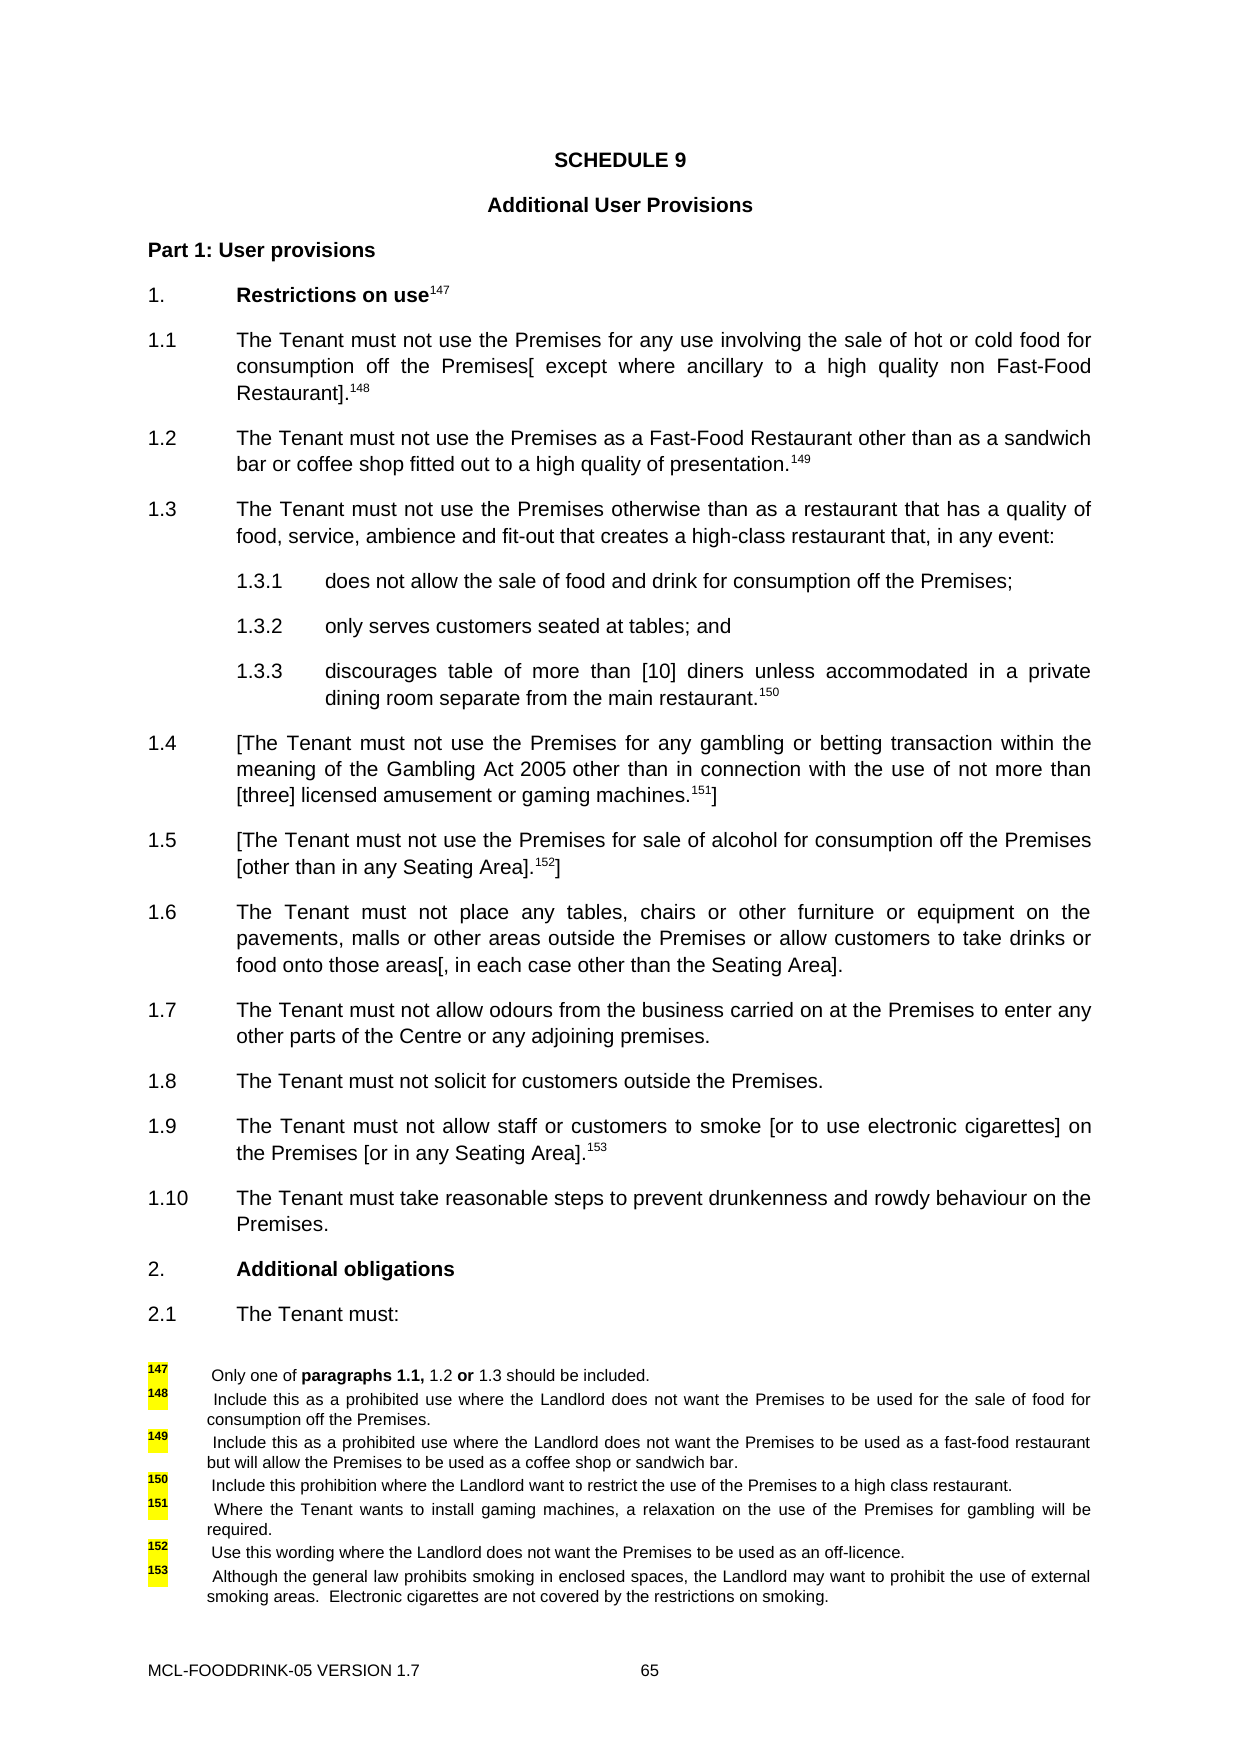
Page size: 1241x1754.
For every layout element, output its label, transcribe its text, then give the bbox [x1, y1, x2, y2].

text The Tenant must not use the Premises as a Fast-Food Restaurant other than as a sandwich bar or coffee shop fitted out to a high quality of presentation. [148, 426, 1093, 476]
text The Tenant must not use the Premises for any use involving the sale of hot or cold food for consumption off the Premises[ except where ancillary to a high quality non Fast-Food Restaurant]. [148, 328, 1093, 405]
text [The Tenant must not use the Premises for sale of alcohol for consumption off the Premises [other than in any Seating Area].] [148, 828, 1093, 878]
text The Tenant must not solicit for customers outside the Premises. [148, 1069, 1093, 1093]
text does not allow the sale of food and drink for consumption off the Premises; [236, 569, 1093, 593]
text The Tenant must: [148, 1302, 1093, 1326]
text discourages table of more than [10] diners unless accommodated in a private dining room separate from the main restaurant. [236, 659, 1093, 709]
text [The Tenant must not use the Premises for any gambling or betting transaction within the meaning of the Gambling Act 2005 other than in connection with the use of not more than [three] licensed amusement or gaming machines.] [148, 730, 1093, 807]
text The Tenant must not place any tables, chairs or other furniture or equipment on the pavements, malls or other areas outside the Premises or allow customers to take drinks or food onto those areas[, in each case other than the Seating Area]. [148, 900, 1093, 976]
text The Tenant must take reasonable steps to prevent drunkenness and rowdy behaviour on the Premises. [148, 1186, 1093, 1236]
subtitle Additional User Provisions [148, 193, 1093, 217]
text The Tenant must not allow odours from the business carried on at the Premises to enter any other parts of the Centre or any adjoining premises. [148, 997, 1093, 1048]
text The Tenant must not allow staff or customers to smoke [or to use electronic cigarettes] on the Premises [or in any Seating Area]. [148, 1114, 1093, 1164]
text The Tenant must not use the Premises otherwise than as a restaurant that has a quality of food, service, ambience and fit-out that creates a high-class restaurant that, in any event: [148, 497, 1093, 548]
text Restrictions on use [148, 283, 1093, 307]
text : User provisions [148, 238, 1093, 262]
text Additional obligations [148, 1257, 1093, 1281]
text only serves customers seated at tables; and [236, 614, 1093, 638]
